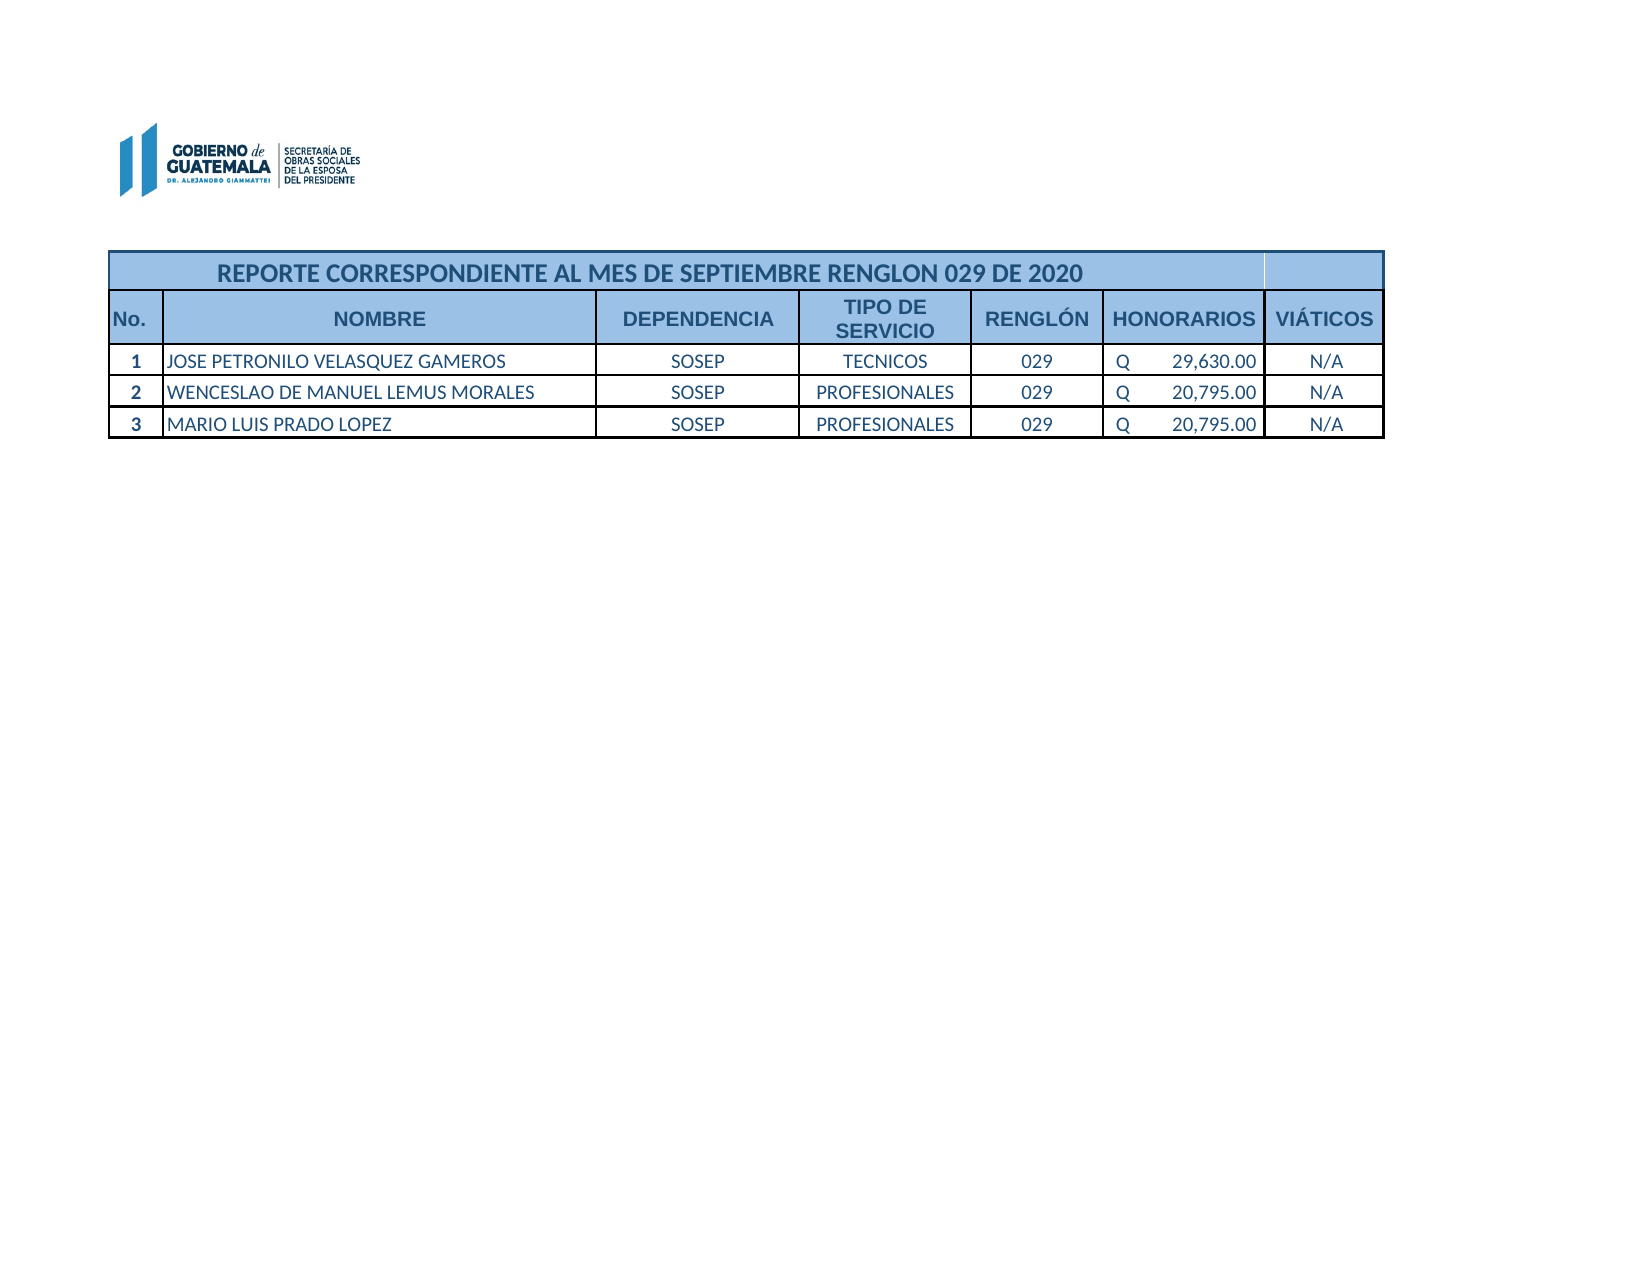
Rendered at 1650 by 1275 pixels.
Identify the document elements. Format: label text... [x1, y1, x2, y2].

table_cell 029 [972, 345, 1102, 374]
table_cell N/A [1266, 408, 1382, 436]
table_cell No. [110, 291, 162, 343]
table_cell SOSEP [597, 345, 798, 374]
table_cell Q 20,795.00 [1104, 408, 1263, 436]
table_cell 029 [972, 408, 1102, 436]
table_cell DEPENDENCIA [597, 291, 798, 343]
table_cell SOSEP [597, 376, 798, 405]
table_cell NOMBRE [164, 291, 595, 343]
table_cell HONORARIOS [1104, 291, 1263, 343]
table_header REPORTE CORRESPONDIENTE AL MES DE SEPTIEMBRE RENGLON 029 DE 2020 [110, 253, 1264, 289]
table_cell MARIO LUIS PRADO LOPEZ [164, 408, 595, 436]
table_cell PROFESIONALES [800, 376, 970, 405]
table_cell N/A [1266, 345, 1382, 374]
table_cell SOSEP [597, 408, 798, 436]
table_cell 3 [110, 408, 162, 436]
table_cell WENCESLAO DE MANUEL LEMUS MORALES [164, 376, 595, 405]
table_header [1265, 253, 1382, 289]
table_cell VIÁTICOS [1266, 291, 1382, 343]
table_cell TECNICOS [800, 345, 970, 374]
table_cell Q 29,630.00 [1104, 345, 1263, 374]
picture [106, 112, 381, 215]
table_cell RENGLÓN [972, 291, 1102, 343]
table_cell N/A [1266, 376, 1382, 405]
table_cell 1 [110, 345, 162, 374]
table_cell PROFESIONALES [800, 408, 970, 436]
table_cell 029 [972, 376, 1102, 405]
table_cell Q 20,795.00 [1104, 376, 1263, 405]
table_cell TIPO DE SERVICIO [800, 291, 970, 343]
table_cell 2 [110, 376, 162, 405]
table_cell JOSE PETRONILO VELASQUEZ GAMEROS [164, 345, 595, 374]
